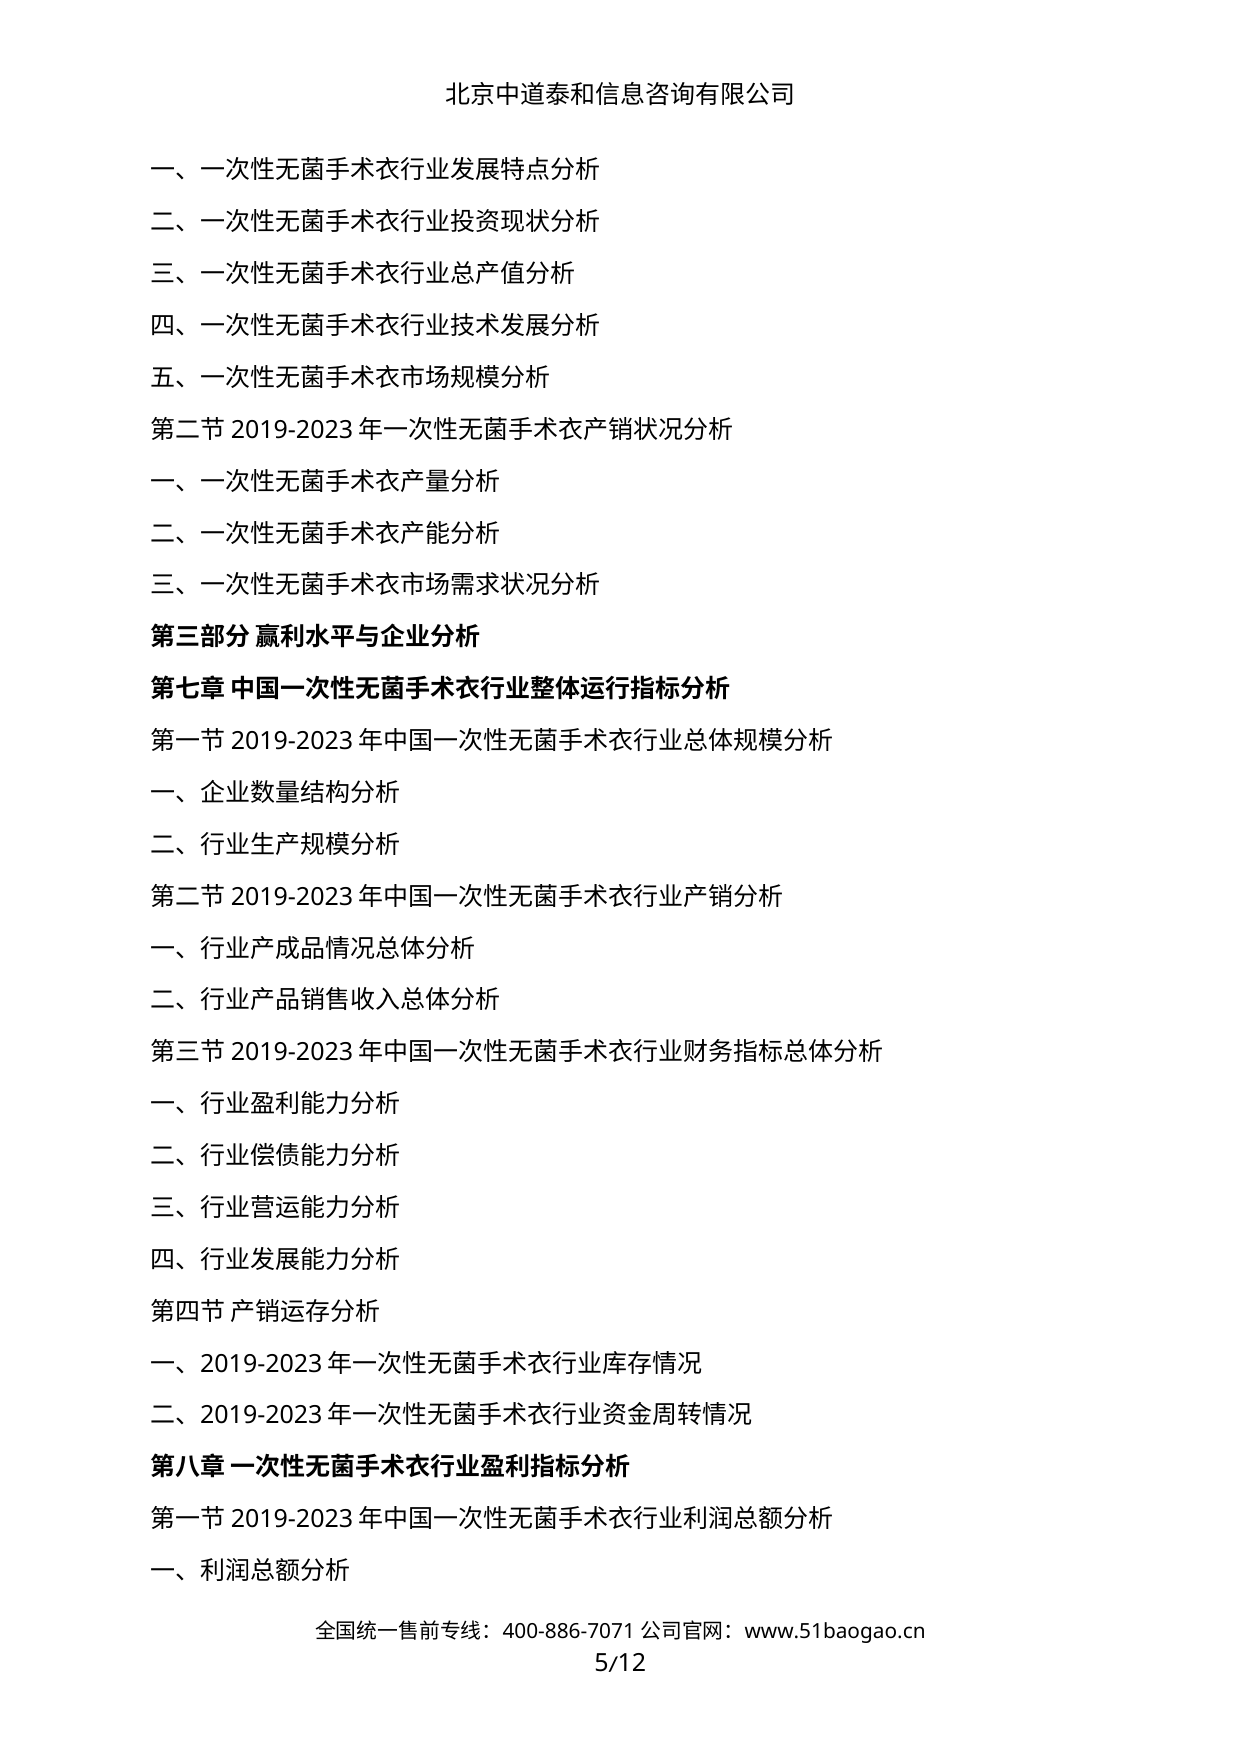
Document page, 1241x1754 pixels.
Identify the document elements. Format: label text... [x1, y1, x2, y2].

text 一、一次性无菌手术衣行业发展特点分析 [150, 150, 1090, 186]
text 第七章 中国一次性无菌手术衣行业整体运行指标分析 [150, 669, 1090, 705]
text 第三部分 赢利水平与企业分析 [150, 617, 1090, 653]
text 一、2019-2023年一次性无菌手术衣行业库存情况 [150, 1343, 1090, 1379]
text 第一节 2019-2023年中国一次性无菌手术衣行业总体规模分析 [150, 721, 1090, 757]
text 二、行业偿债能力分析 [150, 1136, 1090, 1172]
text 第八章 一次性无菌手术衣行业盈利指标分析 [150, 1447, 1090, 1483]
text 二、一次性无菌手术衣行业投资现状分析 [150, 202, 1090, 238]
text 二、行业生产规模分析 [150, 824, 1090, 861]
text 一、行业产成品情况总体分析 [150, 928, 1090, 964]
text 四、行业发展能力分析 [150, 1239, 1090, 1276]
text 三、一次性无菌手术衣行业总产值分析 [150, 254, 1090, 290]
text 五、一次性无菌手术衣市场规模分析 [150, 357, 1090, 394]
text 第一节 2019-2023年中国一次性无菌手术衣行业利润总额分析 [150, 1499, 1090, 1535]
text 二、一次性无菌手术衣产能分析 [150, 513, 1090, 549]
text 一、行业盈利能力分析 [150, 1084, 1090, 1120]
text 四、一次性无菌手术衣行业技术发展分析 [150, 306, 1090, 342]
text 一、利润总额分析 [150, 1551, 1090, 1587]
text 一、企业数量结构分析 [150, 772, 1090, 809]
text 第四节 产销运存分析 [150, 1291, 1090, 1327]
text 第三节 2019-2023年中国一次性无菌手术衣行业财务指标总体分析 [150, 1032, 1090, 1068]
text 二、2019-2023年一次性无菌手术衣行业资金周转情况 [150, 1395, 1090, 1431]
text 三、一次性无菌手术衣市场需求状况分析 [150, 565, 1090, 601]
text 二、行业产品销售收入总体分析 [150, 980, 1090, 1016]
text 第二节 2019-2023年中国一次性无菌手术衣行业产销分析 [150, 876, 1090, 912]
text 第二节 2019-2023年一次性无菌手术衣产销状况分析 [150, 409, 1090, 446]
text 一、一次性无菌手术衣产量分析 [150, 461, 1090, 497]
text 三、行业营运能力分析 [150, 1187, 1090, 1224]
